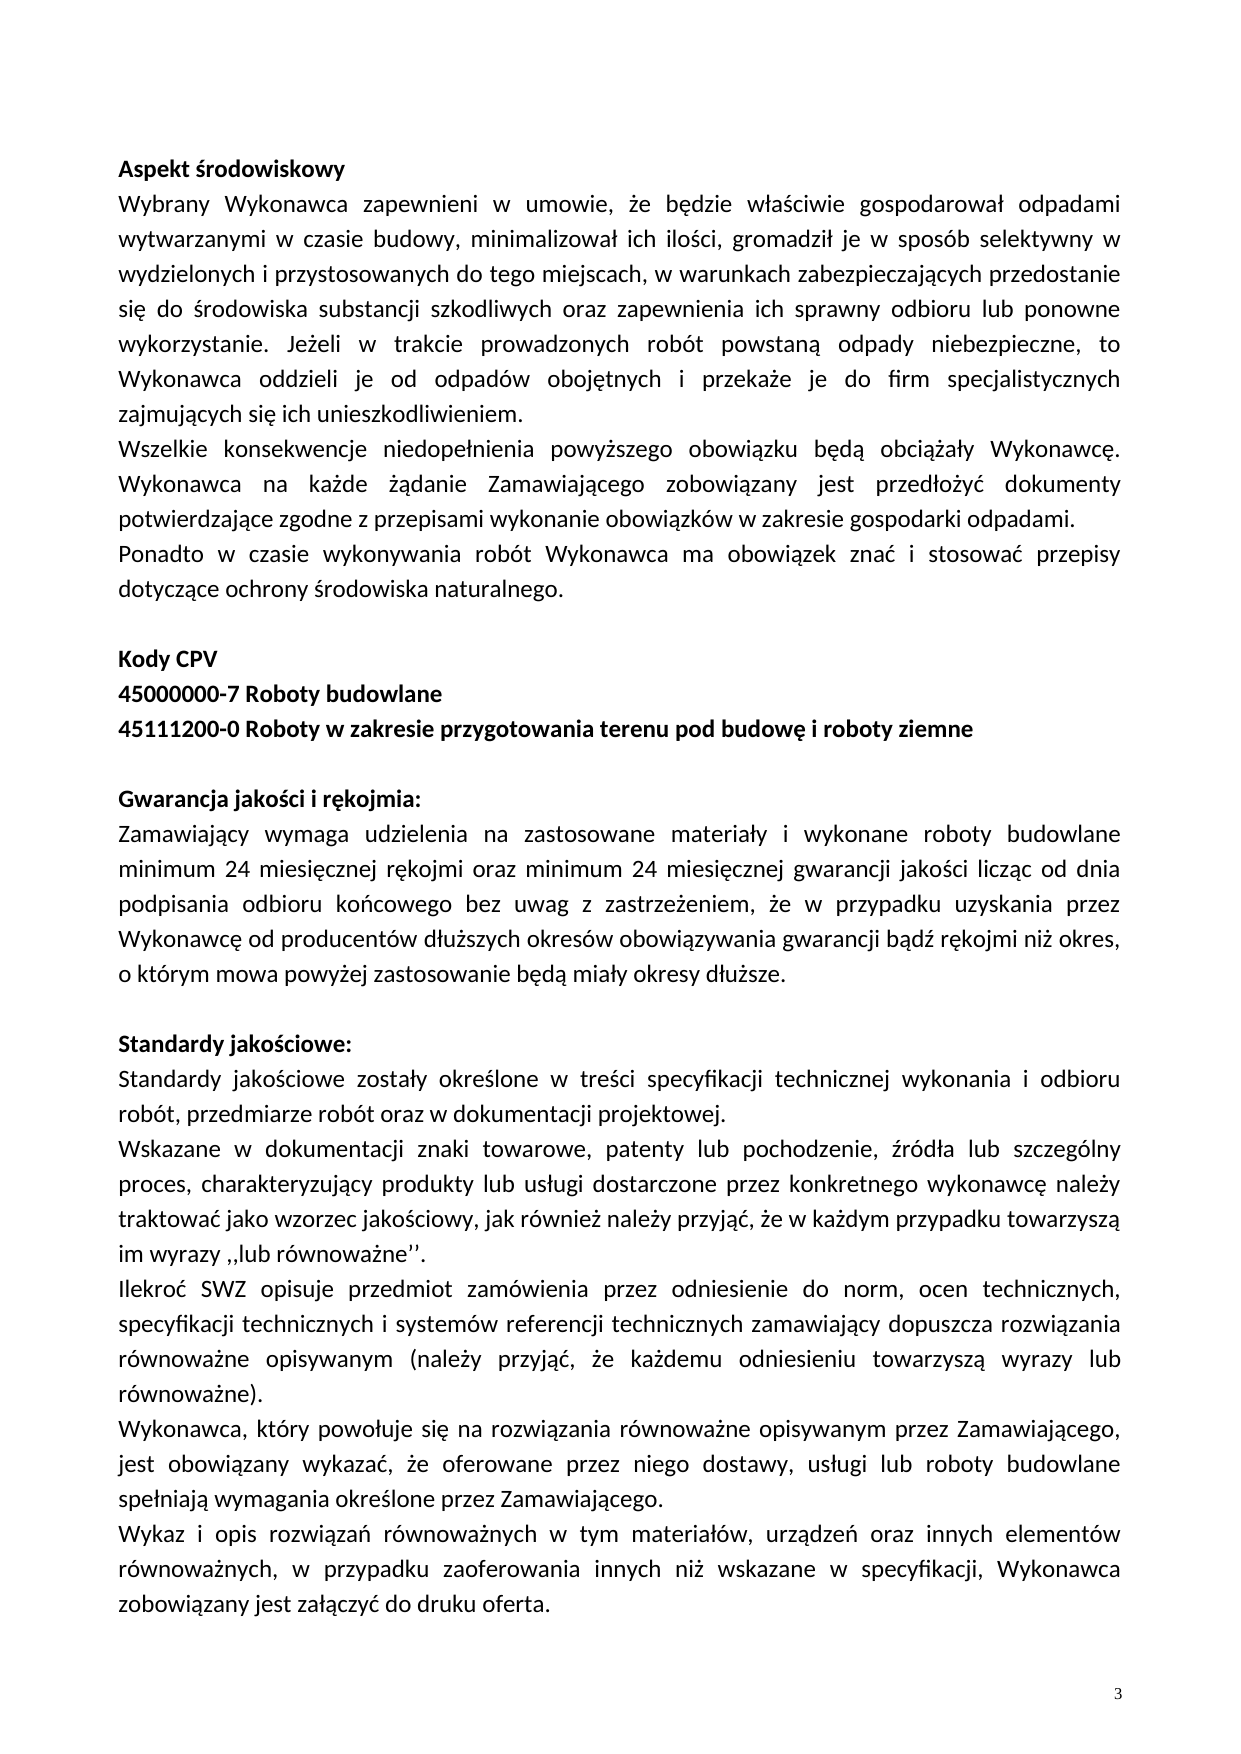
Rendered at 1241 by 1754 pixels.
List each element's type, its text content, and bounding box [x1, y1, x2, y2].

text Wszelkie konsekwencje niedopełnienia powyższego obowiązku będą obciążały Wykonawcę. Wykonawca na każde żądanie Zamawiającego zobowiązany jest przedłożyć dokumenty potwierdzające zgodne z przepisami wykonanie obowiązków w zakresie gospodarki odpadami. [118, 433, 1122, 534]
text 45000000-7 Roboty budowlane [118, 678, 1122, 709]
text Gwarancja jakości i rękojmia: [118, 783, 1122, 814]
text Ponadto w czasie wykonywania robót Wykonawca ma obowiązek znać i stosować przepisy dotyczące ochrony środowiska naturalnego. [118, 538, 1122, 604]
text 45111200-0 Roboty w zakresie przygotowania terenu pod budowę i roboty ziemne [118, 713, 1122, 744]
text Standardy jakościowe zostały określone w treści specyfikacji technicznej wykonania i odbioru robót, przedmiarze robót oraz w dokumentacji projektowej. [118, 1063, 1122, 1129]
text Zamawiający wymaga udzielenia na zastosowane materiały i wykonane roboty budowlane minimum 24 miesięcznej rękojmi oraz minimum 24 miesięcznej gwarancji jakości licząc od dnia podpisania odbioru końcowego bez uwag z zastrzeżeniem, że w przypadku uzyskania przez Wykonawcę od producentów dłuższych okresów obowiązywania gwarancji bądź rękojmi niż okres, o którym mowa powyżej zastosowanie będą miały okresy dłuższe. [118, 818, 1122, 989]
text Wykaz i opis rozwiązań równoważnych w tym materiałów, urządzeń oraz innych elementów równoważnych, w przypadku zaoferowania innych niż wskazane w specyfikacji, Wykonawca zobowiązany jest załączyć do druku oferta. [118, 1518, 1122, 1619]
text Kody CPV [118, 643, 1122, 674]
text Wybrany Wykonawca zapewnieni w umowie, że będzie właściwie gospodarował odpadami wytwarzanymi w czasie budowy, minimalizował ich ilości, gromadził je w sposób selektywny w wydzielonych i przystosowanych do tego miejscach, w warunkach zabezpieczających przedostanie się do środowiska substancji szkodliwych oraz zapewnienia ich sprawny odbioru lub ponowne wykorzystanie. Jeżeli w trakcie prowadzonych robót powstaną odpady niebezpieczne, to Wykonawca oddzieli je od odpadów obojętnych i przekaże je do firm specjalistycznych zajmujących się ich unieszkodliwieniem. [118, 188, 1122, 429]
text Wykonawca, który powołuje się na rozwiązania równoważne opisywanym przez Zamawiającego, jest obowiązany wykazać, że oferowane przez niego dostawy, usługi lub roboty budowlane spełniają wymagania określone przez Zamawiającego. [118, 1413, 1122, 1514]
text Ilekroć SWZ opisuje przedmiot zamówienia przez odniesienie do norm, ocen technicznych, specyfikacji technicznych i systemów referencji technicznych zamawiający dopuszcza rozwiązania równoważne opisywanym (należy przyjąć, że każdemu odniesieniu towarzyszą wyrazy lub równoważne). [118, 1273, 1122, 1409]
text Standardy jakościowe: [118, 1028, 1122, 1059]
text Aspekt środowiskowy [118, 153, 1122, 184]
text Wskazane w dokumentacji znaki towarowe, patenty lub pochodzenie, źródła lub szczególny proces, charakteryzujący produkty lub usługi dostarczone przez konkretnego wykonawcę należy traktować jako wzorzec jakościowy, jak również należy przyjąć, że w każdym przypadku towarzyszą im wyrazy ,,lub równoważne’’. [118, 1133, 1122, 1269]
